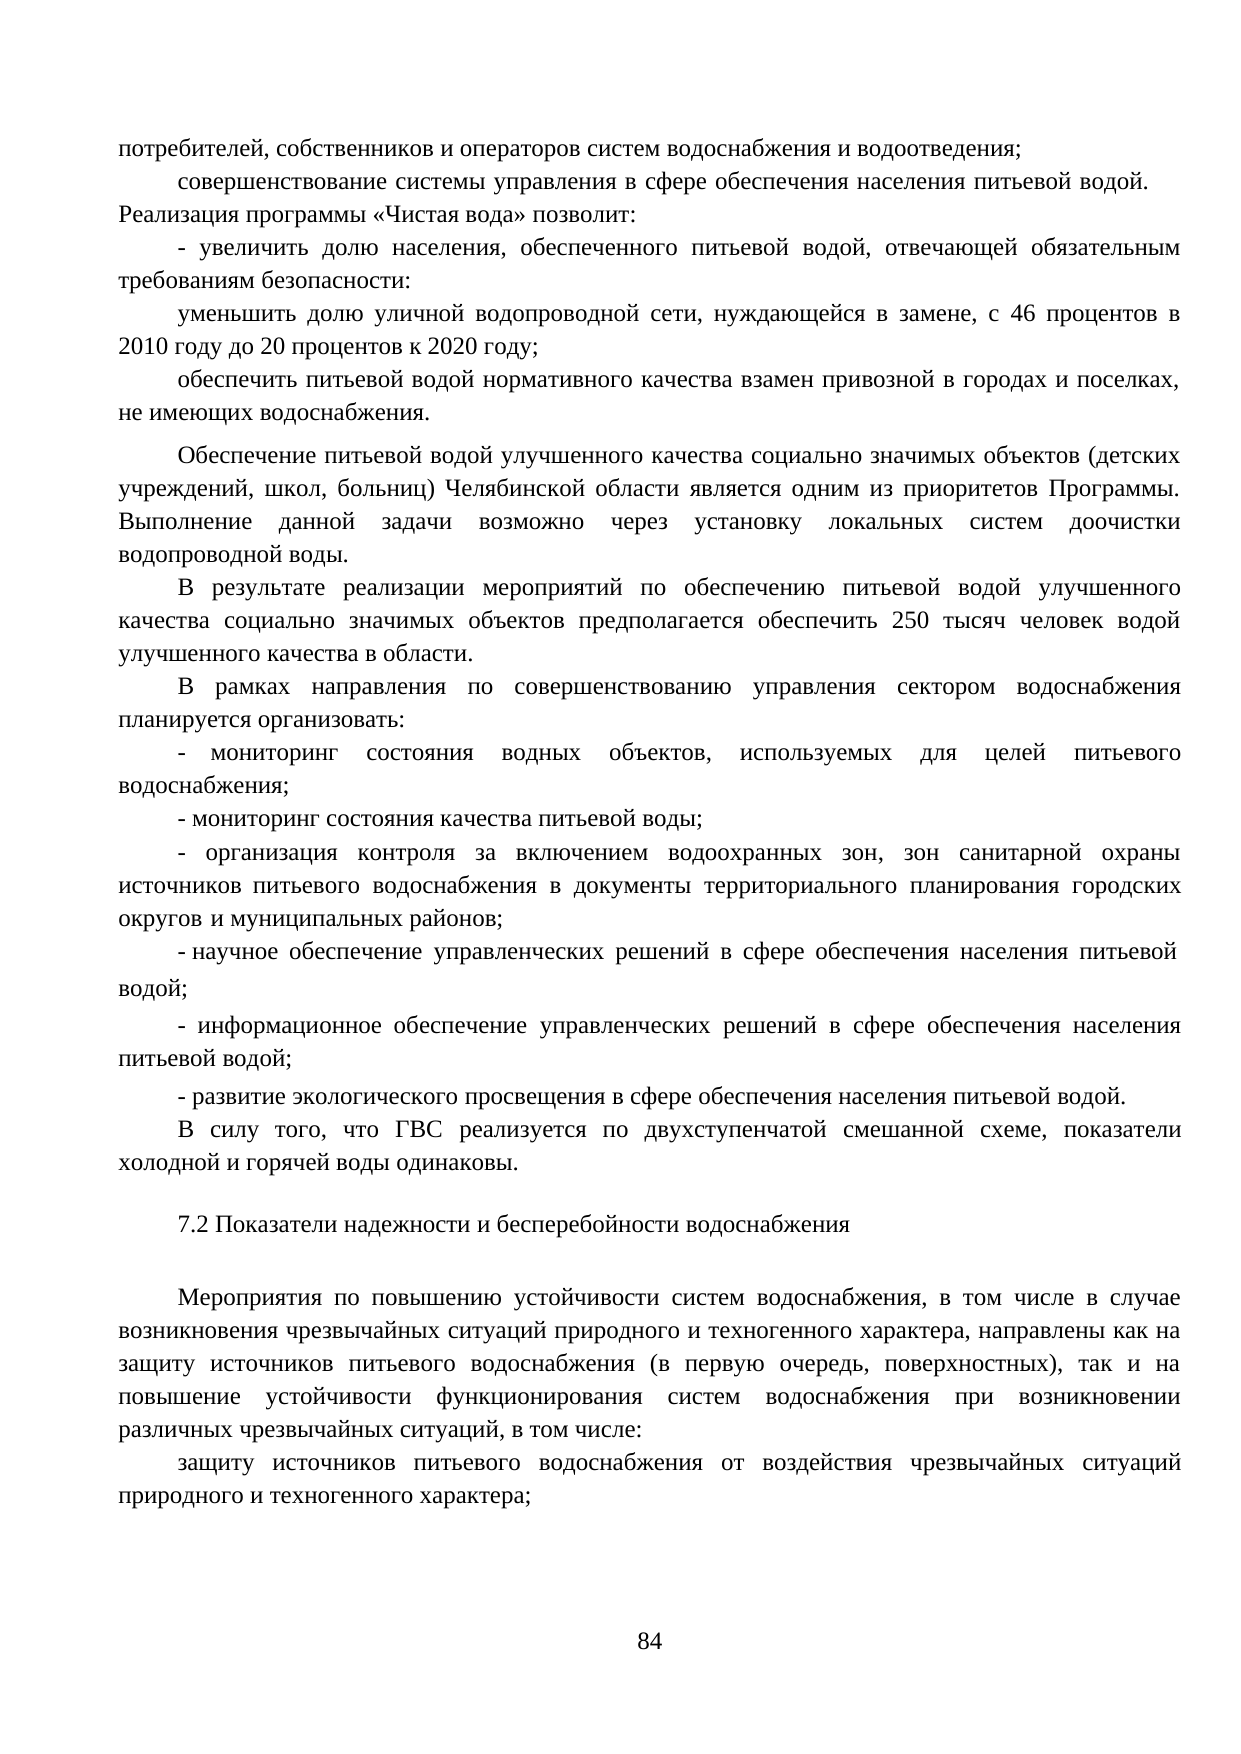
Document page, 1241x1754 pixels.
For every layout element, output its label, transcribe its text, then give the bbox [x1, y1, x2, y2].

text - научное обеспечение управленческих решений в сфере обеспечения населения питьевой [118, 936, 1182, 964]
text - развитие экологического просвещения в сфере обеспечения населения питьевой водой. [118, 1081, 1182, 1109]
text потребителей, собственников и операторов систем водоснабжения и водоотведения; [118, 133, 1182, 162]
text совершенствование системы управления в сфере обеспечения населения питьевой водой. Реализация программы «Чистая вода» позволит: [118, 166, 1149, 228]
text В силу того, что ГВС реализуется по двухступенчатой смешанной схеме, показатели холодной и горячей воды одинаковы. [118, 1114, 1182, 1176]
text уменьшить долю уличной водопроводной сети, нуждающейся в замене, с 46 процентов в 2010 году до 20 процентов к 2020 году; [118, 298, 1182, 360]
text обеспечить питьевой водой нормативного качества взамен привозной в городах и поселках, не имеющих водоснабжения. [118, 364, 1181, 426]
text Обеспечение питьевой водой улучшенного качества социально значимых объектов (детских учреждений, школ, больниц) Челябинской области является одним из приоритетов Программы. Выполнение данной задачи возможно через установку локальных систем доочистки водопроводной воды. [118, 440, 1182, 568]
text - мониторинг состояния качества питьевой воды; [118, 803, 1182, 832]
text В результате реализации мероприятий по обеспечению питьевой водой улучшенного качества социально значимых объектов предполагается обеспечить 250 тысяч человек водой улучшенного качества в области. [118, 572, 1182, 667]
text - мониторинг состояния водных объектов, используемых для целей питьевого водоснабжения; [118, 737, 1182, 799]
text - организация контроля за включением водоохранных зон, зон санитарной охраны источников питьевого водоснабжения в документы территориального планирования городских округов и муниципальных районов; [118, 837, 1182, 931]
list 7.2 Показатели надежности и бесперебойности водоснабжения [118, 1209, 1205, 1238]
text В рамках направления по совершенствованию управления сектором водоснабжения планируется организовать: [118, 671, 1182, 733]
text - увеличить долю населения, обеспеченного питьевой водой, отвечающей обязательным требованиям безопасности: [118, 232, 1182, 294]
text Мероприятия по повышению устойчивости систем водоснабжения, в том числе в случае возникновения чрезвычайных ситуаций природного и техногенного характера, направлены как на защиту источников питьевого водоснабжения (в первую очередь, поверхностных), так и на повышение устойчивости функционирования систем водоснабжения при возникновении различных чрезвычайных ситуаций, в том числе: [118, 1282, 1181, 1443]
text защиту источников питьевого водоснабжения от воздействия чрезвычайных ситуаций природного и техногенного характера; [118, 1447, 1182, 1509]
text водой; [118, 973, 1182, 1002]
text - информационное обеспечение управленческих решений в сфере обеспечения населения питьевой водой; [118, 1011, 1182, 1072]
